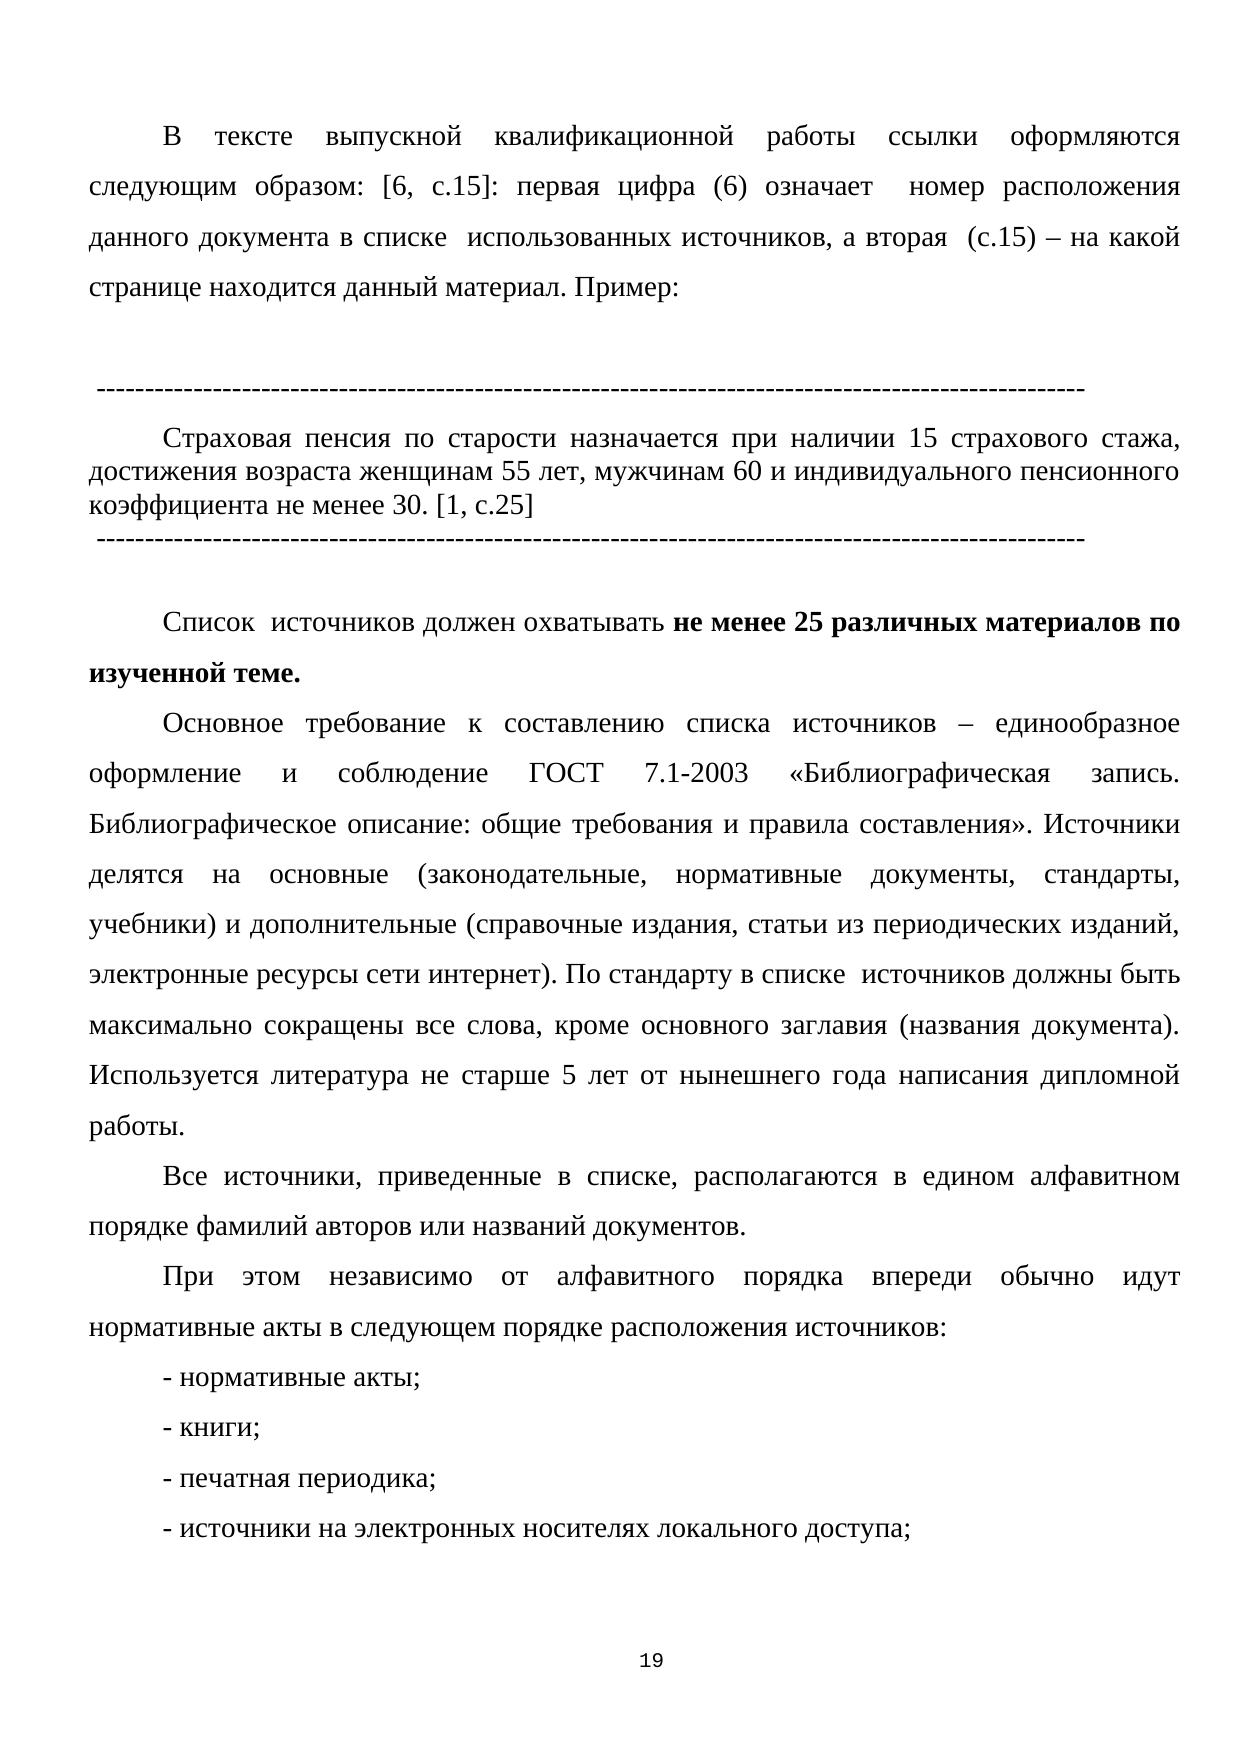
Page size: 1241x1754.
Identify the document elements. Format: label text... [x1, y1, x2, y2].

text - книги; [89, 1409, 1181, 1443]
text В тексте выпускной квалификационной работы ссылки оформляются следующим образом: [6, с.15]: первая цифра (6) означает номер расположения данного документа в списке использованных источников, а вторая (с.15) – на какой странице находится данный материал. Пример: [89, 118, 1181, 303]
text - источники на электронных носителях локального доступа; [89, 1510, 1181, 1544]
text ------------------------------------------------------------------------------------------------------ [89, 370, 1181, 403]
text Список источников должен охватывать не менее 25 различных материалов по изученной теме. [89, 604, 1181, 688]
text При этом независимо от алфавитного порядка впереди обычно идут нормативные акты в следующем порядке расположения источников: [89, 1258, 1181, 1342]
text - нормативные акты; [89, 1359, 1181, 1393]
text Все источники, приведенные в списке, располагаются в едином алфавитном порядке фамилий авторов или названий документов. [89, 1158, 1181, 1242]
text Страховая пенсия по старости назначается при наличии 15 страхового стажа, достижения возраста женщинам 55 лет, мужчинам 60 и индивидуального пенсионного коэффициента не менее 30. [1, с.25] [89, 420, 1181, 521]
text ------------------------------------------------------------------------------------------------------ [89, 521, 1181, 554]
text Основное требование к составлению списка источников – единообразное оформление и соблюдение ГОСТ 7.1-2003 «Библиографическая запись. Библиографическое описание: общие требования и правила составления». Источники делятся на основные (законодательные, нормативные документы, стандарты, учебники) и дополнительные (справочные издания, статьи из периодических изданий, электронные ресурсы сети интернет). По стандарту в списке источников должны быть максимально сокращены все слова, кроме основного заглавия (названия документа). Используется литература не старше 5 лет от нынешнего года написания дипломной работы. [89, 705, 1181, 1141]
text - печатная периодика; [89, 1460, 1181, 1493]
